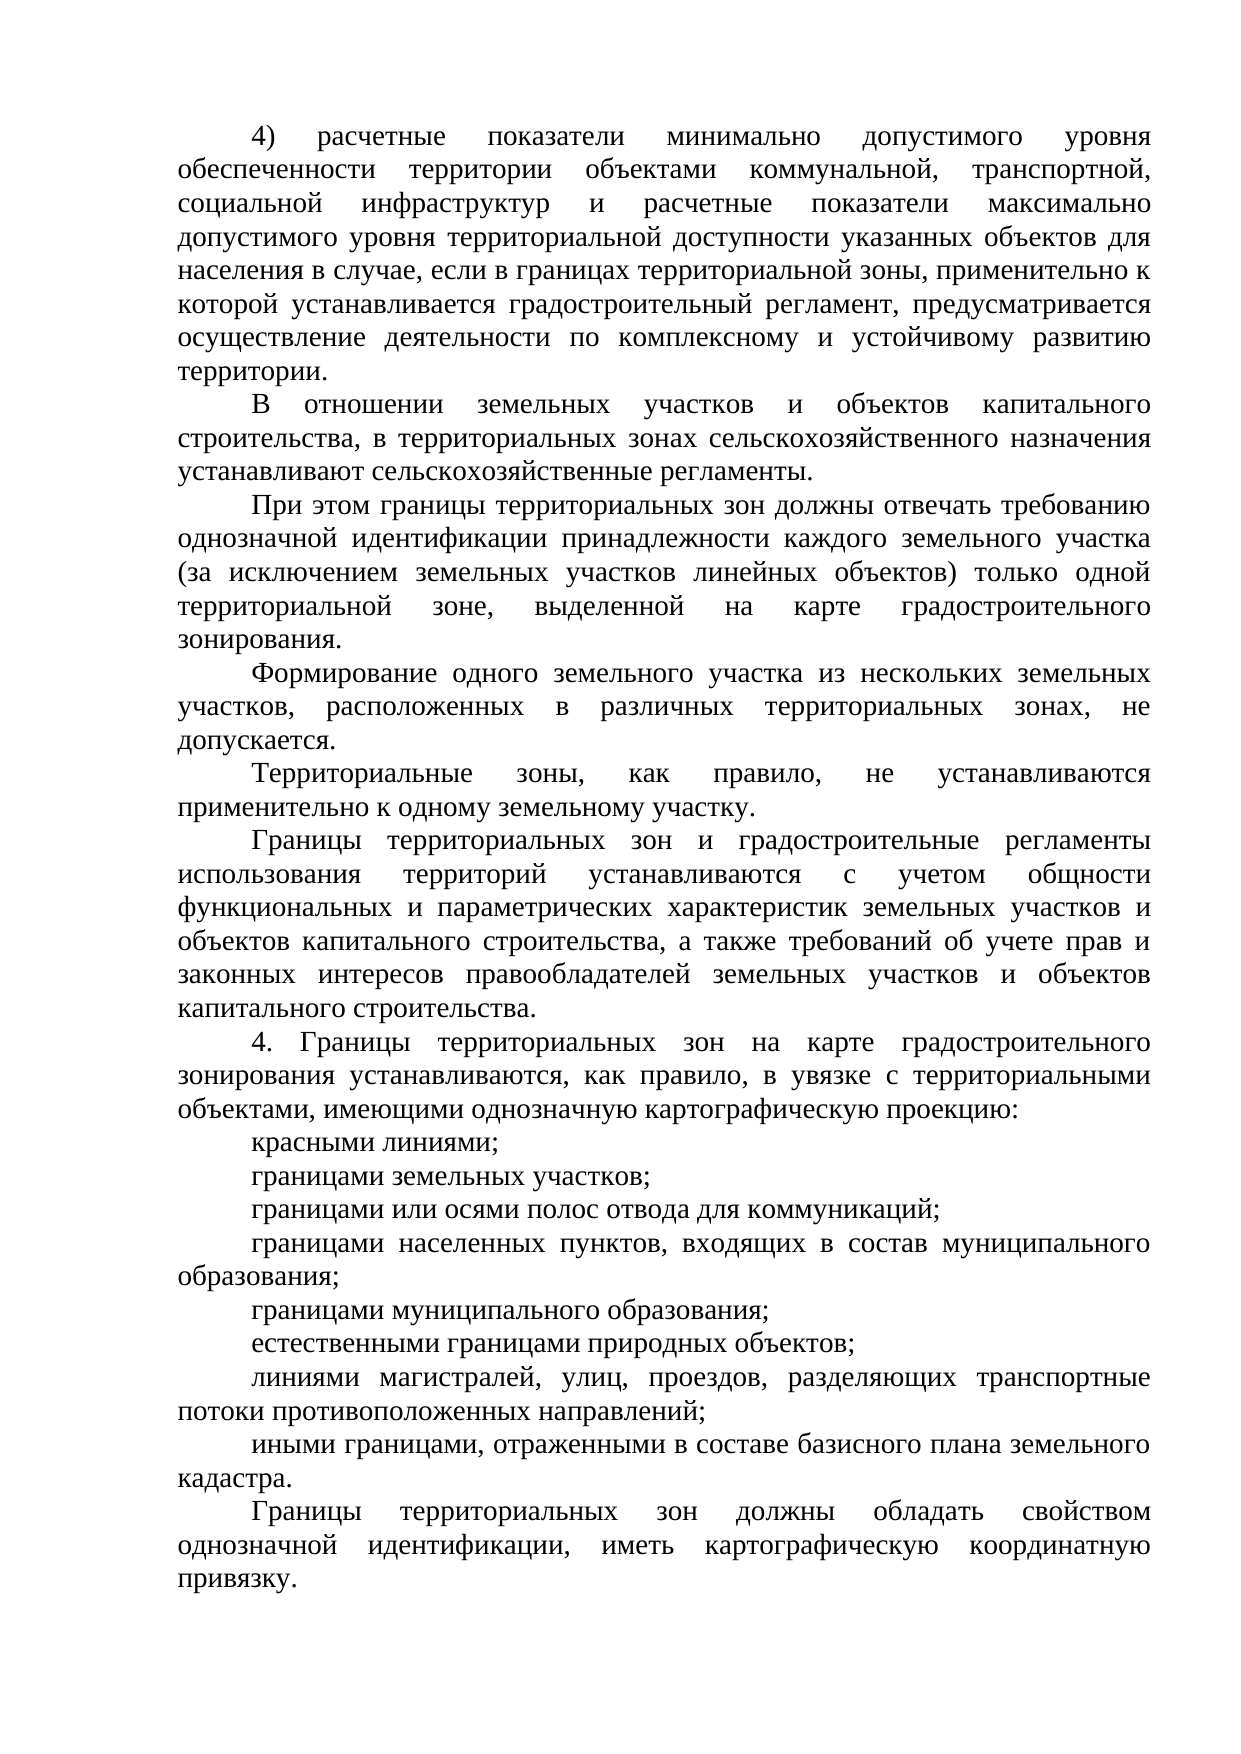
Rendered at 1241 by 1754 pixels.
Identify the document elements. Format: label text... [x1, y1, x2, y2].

text Границы территориальных зон должны обладать свойством однозначной идентификации, иметь картографическую координатную привязку. [177, 1493, 1152, 1594]
text границами земельных участков; [177, 1158, 1152, 1191]
text естественными границами природных объектов; [177, 1326, 1152, 1359]
text красными линиями; [177, 1124, 1152, 1158]
text При этом границы территориальных зон должны отвечать требованию однозначной идентификации принадлежности каждого земельного участка (за исключением земельных участков линейных объектов) только одной территориальной зоне, выделенной на карте градостроительного зонирования. [177, 487, 1152, 655]
text линиями магистралей, улиц, проездов, разделяющих транспортные потоки противоположенных направлений; [177, 1359, 1152, 1426]
text границами муниципального образования; [177, 1292, 1152, 1326]
text границами населенных пунктов, входящих в состав муниципального образования; [177, 1225, 1152, 1292]
text 4) расчетные показатели минимально допустимого уровня обеспеченности территории объектами коммунальной, транспортной, социальной инфраструктур и расчетные показатели максимально допустимого уровня территориальной доступности указанных объектов для населения в случае, если в границах территориальной зоны, применительно к которой устанавливается градостроительный регламент, предусматривается осуществление деятельности по комплексному и устойчивому развитию территории. [177, 118, 1152, 386]
text Формирование одного земельного участка из нескольких земельных участков, расположенных в различных территориальных зонах, не допускается. [177, 655, 1152, 755]
text Границы территориальных зон и градостроительные регламенты использования территорий устанавливаются с учетом общности функциональных и параметрических характеристик земельных участков и объектов капитального строительства, а также требований об учете прав и законных интересов правообладателей земельных участков и объектов капитального строительства. [177, 822, 1152, 1024]
text Территориальные зоны, как правило, не устанавливаются применительно к одному земельному участку. [177, 755, 1152, 822]
text границами или осями полос отвода для коммуникаций; [177, 1191, 1152, 1225]
text иными границами, отраженными в составе базисного плана земельного кадастра. [177, 1426, 1152, 1493]
text В отношении земельных участков и объектов капитального строительства, в территориальных зонах сельскохозяйственного назначения устанавливают сельскохозяйственные регламенты. [177, 386, 1152, 487]
text 4. Границы территориальных зон на карте градостроительного зонирования устанавливаются, как правило, в увязке с территориальными объектами, имеющими однозначную картографическую проекцию: [177, 1024, 1152, 1124]
